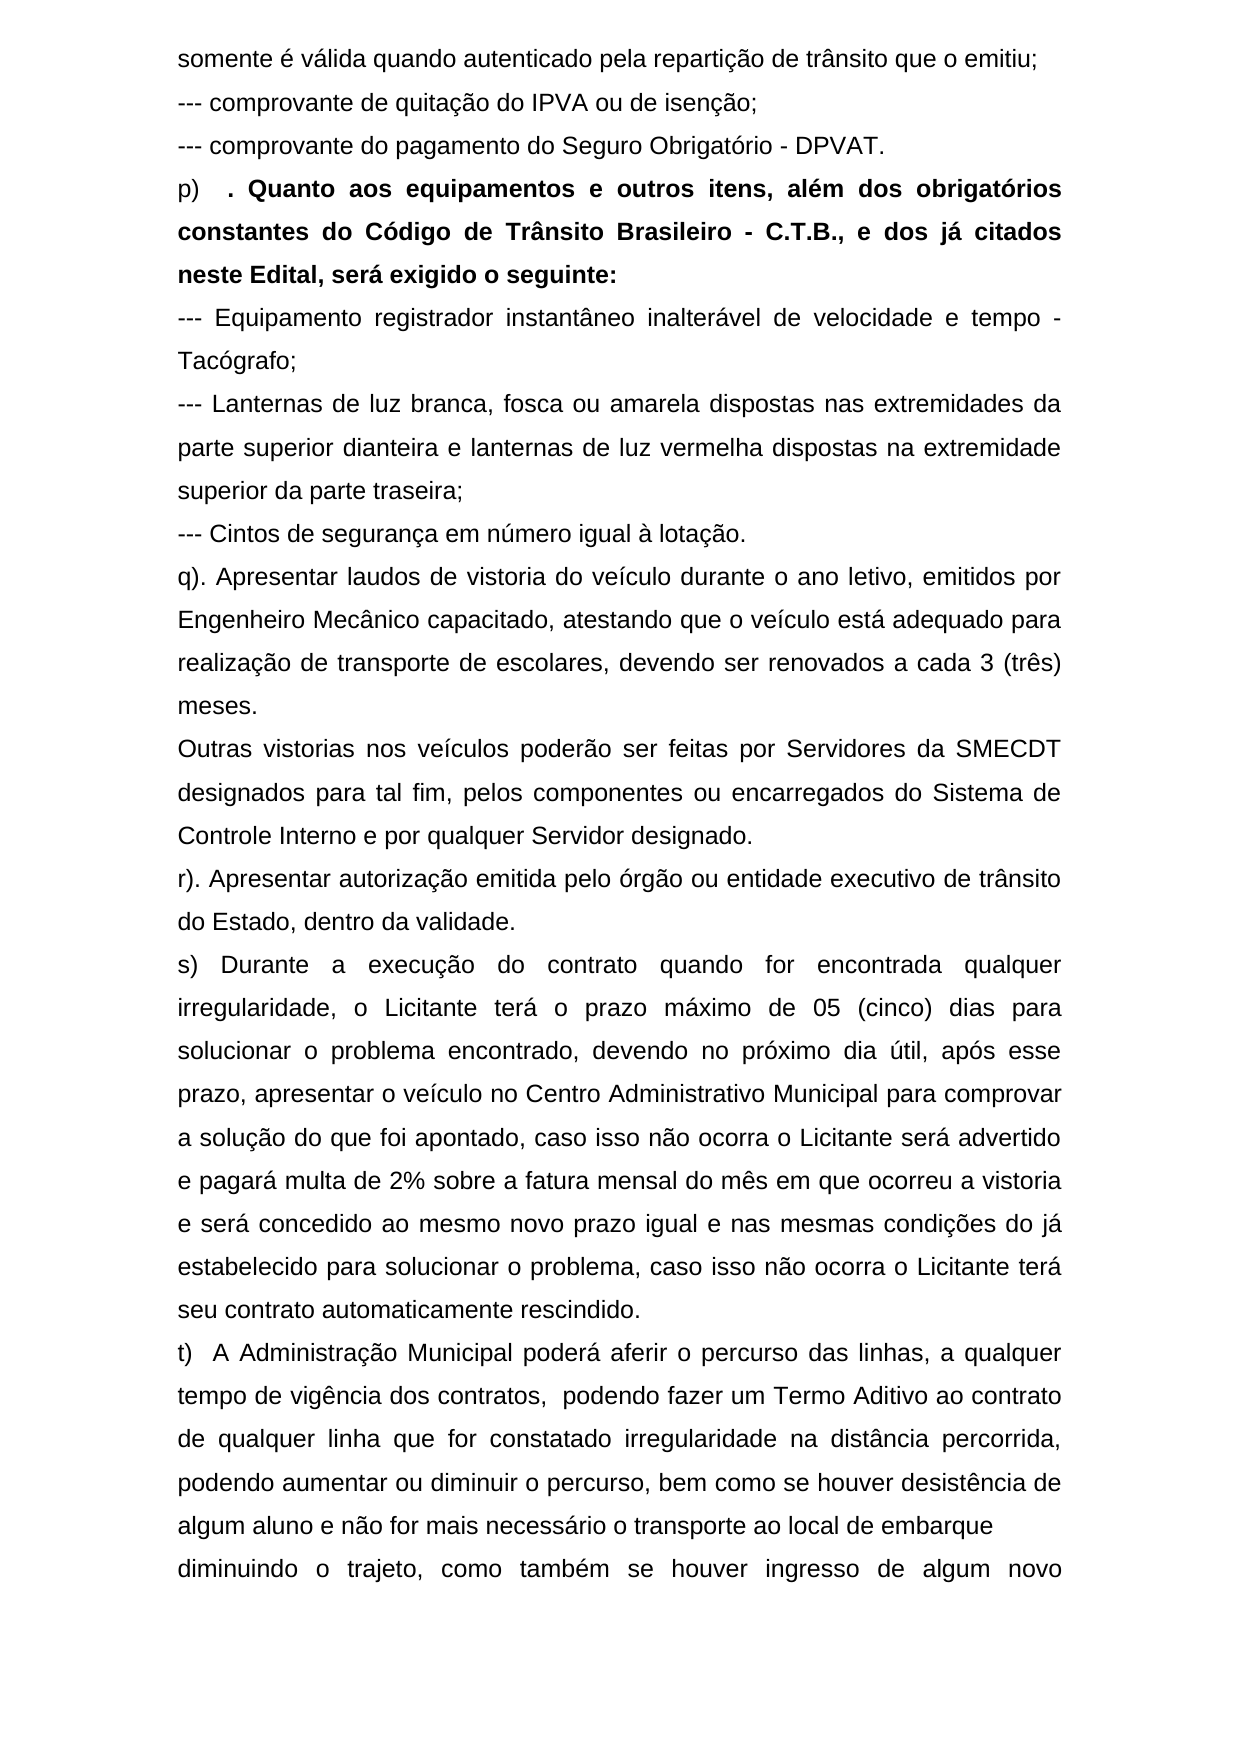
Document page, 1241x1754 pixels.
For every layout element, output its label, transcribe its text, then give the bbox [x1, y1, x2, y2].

text --- Lanternas de luz branca, fosca ou amarela dispostas nas extremidades da parte superior dianteira e lanternas de luz vermelha dispostas na extremidade superior da parte traseira; [177, 389, 1063, 504]
text s) Durante a execução do contrato quando for encontrada qualquer irregularidade, o Licitante terá o prazo máximo de 05 (cinco) dias para solucionar o problema encontrado, devendo no próximo dia útil, após esse prazo, apresentar o veículo no Centro Administrativo Municipal para comprovar a solução do que foi apontado, caso isso não ocorra o Licitante será advertido e pagará multa de 2% sobre a fatura mensal do mês em que ocorreu a vistoria e será concedido ao mesmo novo prazo igual e nas mesmas condições do já estabelecido para solucionar o problema, caso isso não ocorra o Licitante terá seu contrato automaticamente rescindido. [177, 950, 1063, 1324]
text --- Equipamento registrador instantâneo inalterável de velocidade e tempo - Tacógrafo; [177, 303, 1063, 375]
text t) A Administração Municipal poderá aferir o percurso das linhas, a qualquer tempo de vigência dos contratos, podendo fazer um Termo Aditivo ao contrato de qualquer linha que for constatado irregularidade na distância percorrida, podendo aumentar ou diminuir o percurso, bem como se houver desistência de algum aluno e não for mais necessário o transporte ao local de embarque [177, 1338, 1063, 1539]
text Outras vistorias nos veículos poderão ser feitas por Servidores da SMECDT designados para tal fim, pelos componentes ou encarregados do Sistema de Controle Interno e por qualquer Servidor designado. [177, 734, 1063, 849]
text --- comprovante de quitação do IPVA ou de isenção; [177, 87, 1063, 116]
text p) . Quanto aos equipamentos e outros itens, além dos obrigatórios constantes do Código de Trânsito Brasileiro - C.T.B., e dos já citados neste Edital, será exigido o seguinte: [177, 174, 1063, 289]
text --- comprovante do pagamento do Seguro Obrigatório - DPVAT. [177, 131, 1063, 159]
text --- Cintos de segurança em número igual à lotação. [177, 519, 1063, 547]
text q). Apresentar laudos de vistoria do veículo durante o ano letivo, emitidos por Engenheiro Mecânico capacitado, atestando que o veículo está adequado para realização de transporte de escolares, devendo ser renovados a cada 3 (três) meses. [177, 562, 1063, 720]
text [177, 44, 1063, 73]
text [177, 1554, 1063, 1582]
text r). Apresentar autorização emitida pelo órgão ou entidade executivo de trânsito do Estado, dentro da validade. [177, 864, 1063, 936]
